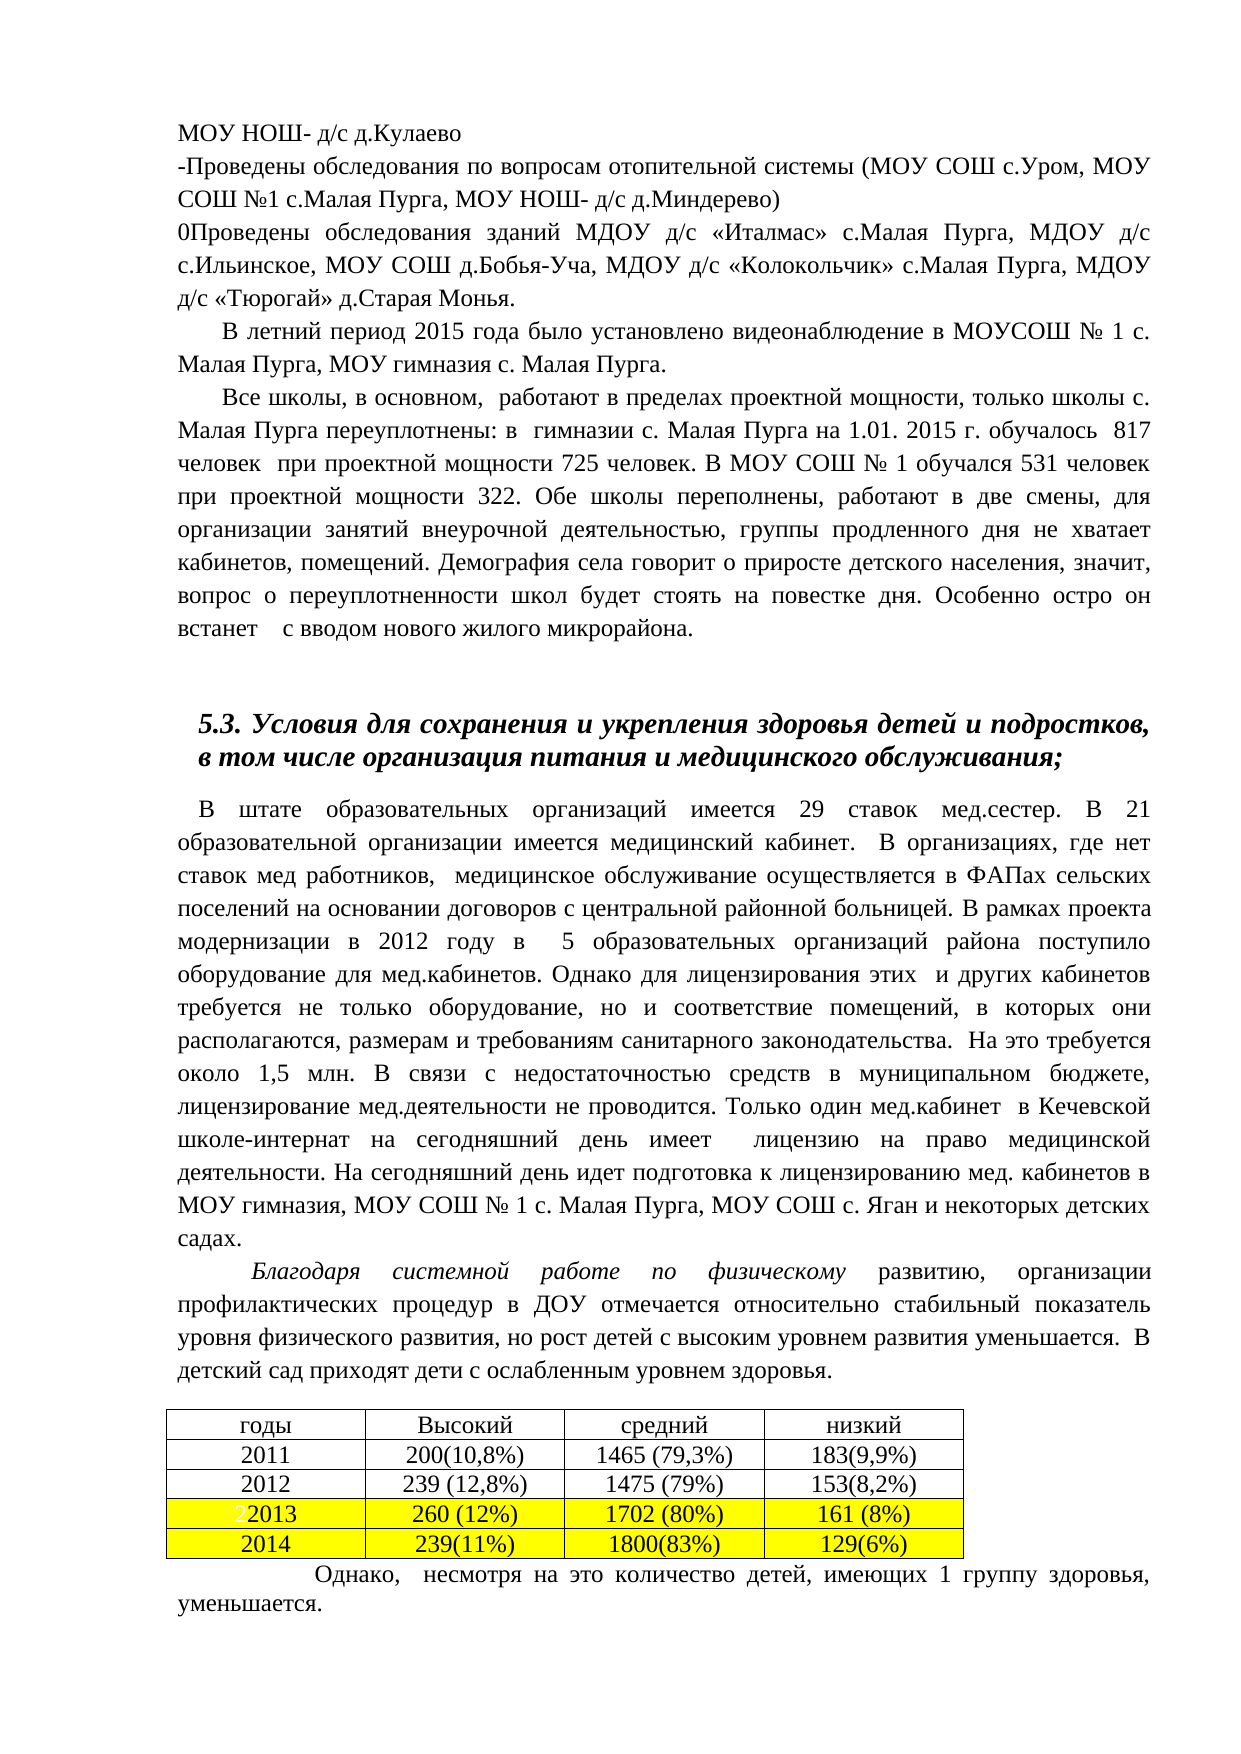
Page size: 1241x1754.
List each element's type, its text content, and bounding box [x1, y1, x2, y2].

table_header низкий [765, 1410, 963, 1439]
table_cell 161 (8%) [765, 1499, 963, 1528]
table_cell 2011 [167, 1440, 365, 1468]
table_cell 239(11%) [366, 1529, 564, 1558]
text МОУ НОШ- д/с д.Кулаево [177, 118, 1152, 147]
text Все школы, в основном, работают в пределах проектной мощности, только школы с. Малая Пурга переуплотнены: в гимназии с. Малая Пурга на 1.01. 2015 г. обучалось 817 человек при проектной мощности 725 человек. В МОУ СОШ № 1 обучался 531 человек при проектной мощности 322. Обе школы переполнены, работают в две смены, для организации занятий внеурочной деятельностью, группы продленного дня не хватает кабинетов, помещений. Демография села говорит о приросте детского населения, значит, вопрос о переуплотненности школ будет стоять на повестке дня. Особенно остро он встанет с вводом нового жилого микрорайона. [177, 382, 1152, 642]
text В летний период 2015 года было установлено видеонаблюдение в МОУСОШ № 1 с. Малая Пурга, МОУ гимназия с. Малая Пурга. [177, 316, 1152, 378]
table_cell 129(6%) [765, 1529, 963, 1558]
text В штате образовательных организаций имеется 29 ставок мед.сестер. В 21 образовательной организации имеется медицинский кабинет. В организациях, где нет ставок мед работников, медицинское обслуживание осуществляется в ФАПах сельских поселений на основании договоров с центральной районной больницей. В рамках проекта модернизации в 2012 году в 5 образовательных организаций района поступило оборудование для мед.кабинетов. Однако для лицензирования этих и других кабинетов требуется не только оборудование, но и соответствие помещений, в которых они располагаются, размерам и требованиям санитарного законодательства. На это требуется около 1,5 млн. В связи с недостаточностью средств в муниципальном бюджете, лицензирование мед.деятельности не проводится. Только один мед.кабинет в Кечевской школе-интернат на сегодняшний день имеет лицензию на право медицинской деятельности. На сегодняшний день идет подготовка к лицензированию мед. кабинетов в МОУ гимназия, МОУ СОШ № 1 с. Малая Пурга, МОУ СОШ с. Яган и некоторых детских садах. [177, 794, 1152, 1252]
table_cell 239 (12,8%) [366, 1470, 564, 1498]
table_header Высокий [366, 1410, 564, 1439]
table_header годы [167, 1410, 365, 1439]
table_cell 1800(83%) [565, 1529, 764, 1558]
table_cell 153(8,2%) [765, 1470, 963, 1498]
table_cell 200(10,8%) [366, 1440, 564, 1468]
text 0Проведены обследования зданий МДОУ д/с «Италмас» с.Малая Пурга, МДОУ д/с с.Ильинское, МОУ СОШ д.Бобья-Уча, МДОУ д/с «Колокольчик» с.Малая Пурга, МДОУ д/с «Тюрогай» д.Старая Монья. [177, 217, 1152, 312]
table_cell 2014 [167, 1529, 365, 1558]
table_cell 1702 (80%) [565, 1499, 764, 1528]
table_cell 260 (12%) [366, 1499, 564, 1528]
text 5.3. Условия для сохранения и укрепления здоровья детей и подростков, в том числе организация питания и медицинского обслуживания; [198, 706, 1152, 773]
table_header средний [565, 1410, 764, 1439]
table_cell 1465 (79,3%) [565, 1440, 764, 1468]
table_cell 22013 [167, 1499, 365, 1528]
table_cell 183(9,9%) [765, 1440, 963, 1468]
table_cell 1475 (79%) [565, 1470, 764, 1498]
text -Проведены обследования по вопросам отопительной системы (МОУ СОШ с.Уром, МОУ СОШ №1 с.Малая Пурга, МОУ НОШ- д/с д.Миндерево) [177, 151, 1152, 213]
table_cell 2012 [167, 1470, 365, 1498]
text Однако, несмотря на это количество детей, имеющих 1 группу здоровья, уменьшается. [177, 1559, 1152, 1616]
text Благодаря системной работе по физическому развитию, организации профилактических процедур в ДОУ отмечается относительно стабильный показатель уровня физического развития, но рост детей с высоким уровнем развития уменьшается. В детский сад приходят дети с ослабленным уровнем здоровья. [177, 1256, 1152, 1384]
